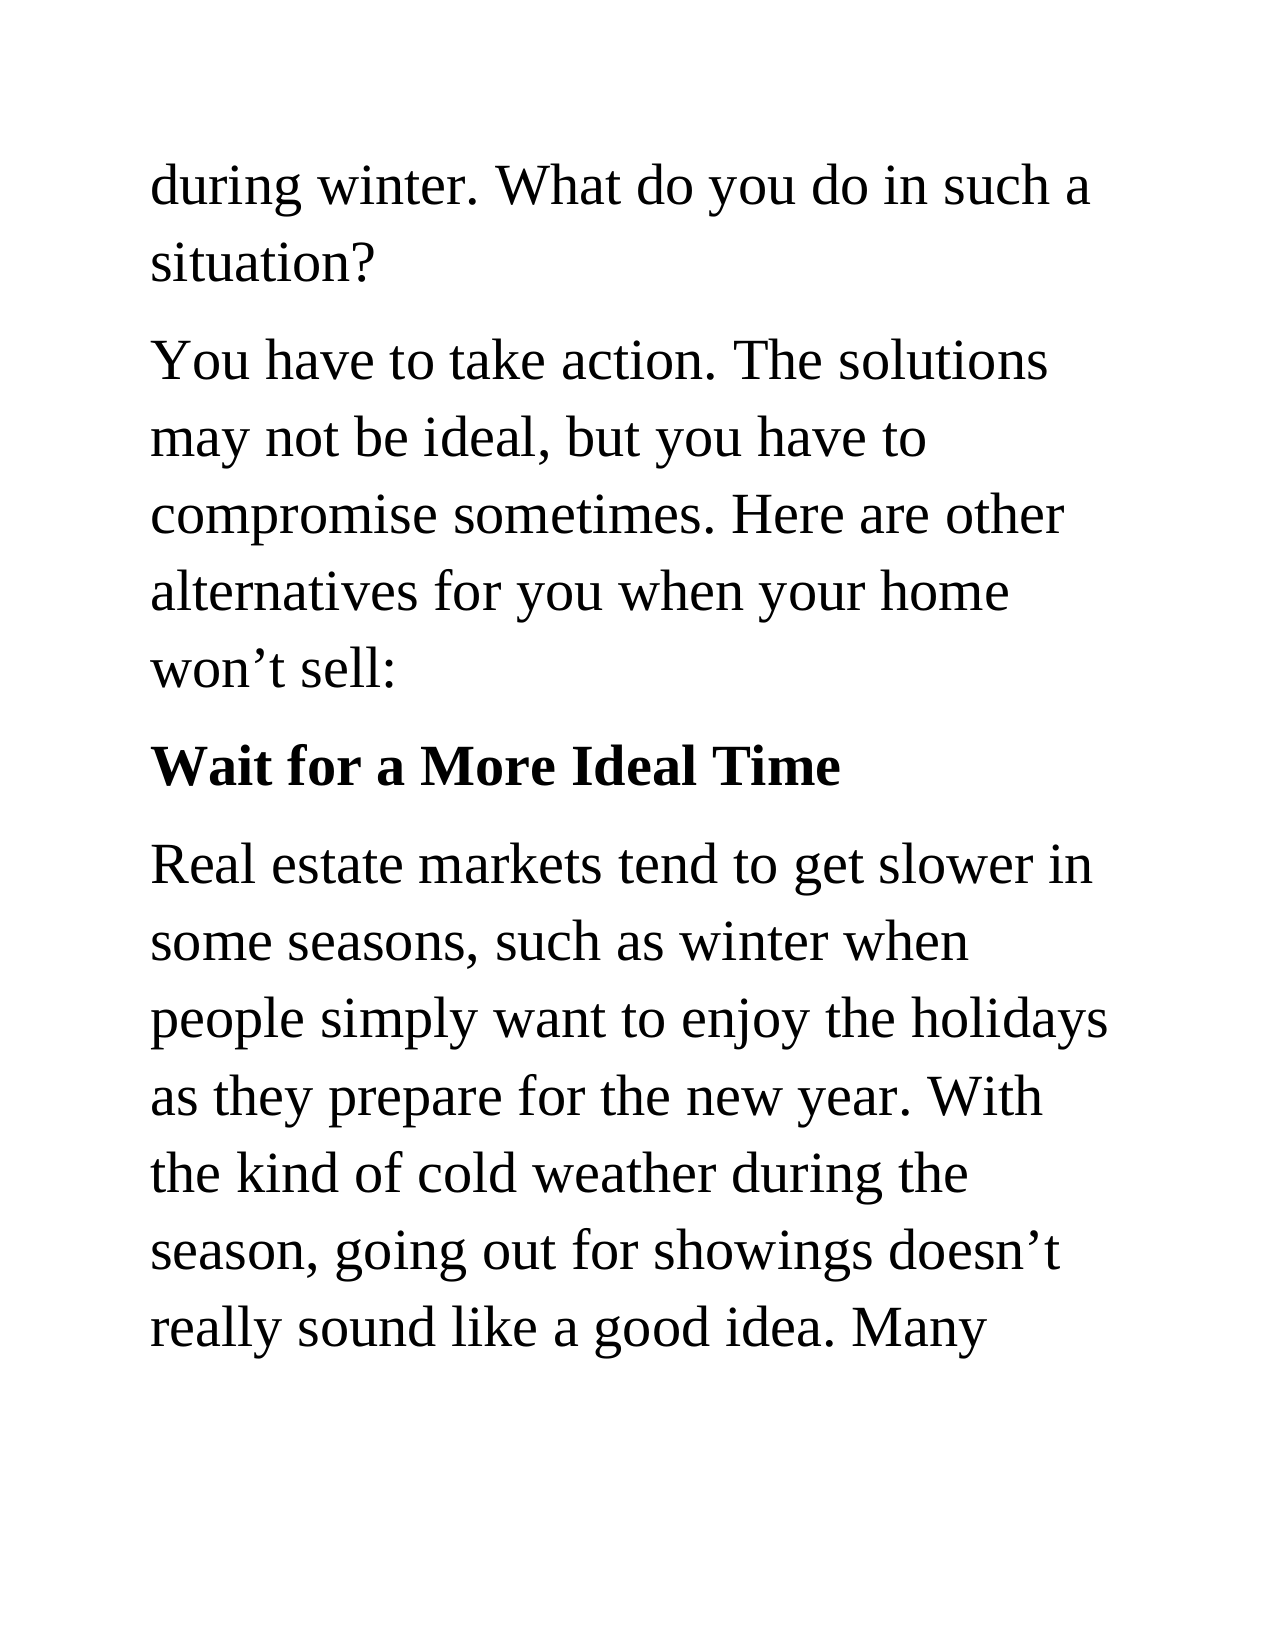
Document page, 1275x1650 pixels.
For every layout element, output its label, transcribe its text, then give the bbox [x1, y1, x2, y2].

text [150, 150, 1125, 294]
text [150, 829, 1125, 1359]
text Wait for a More Ideal Time [150, 731, 1125, 798]
text You have to take action. The solutions may not be ideal, but you have to compromise sometimes. Here are other alternatives for you when your home won’t sell: [150, 325, 1125, 700]
